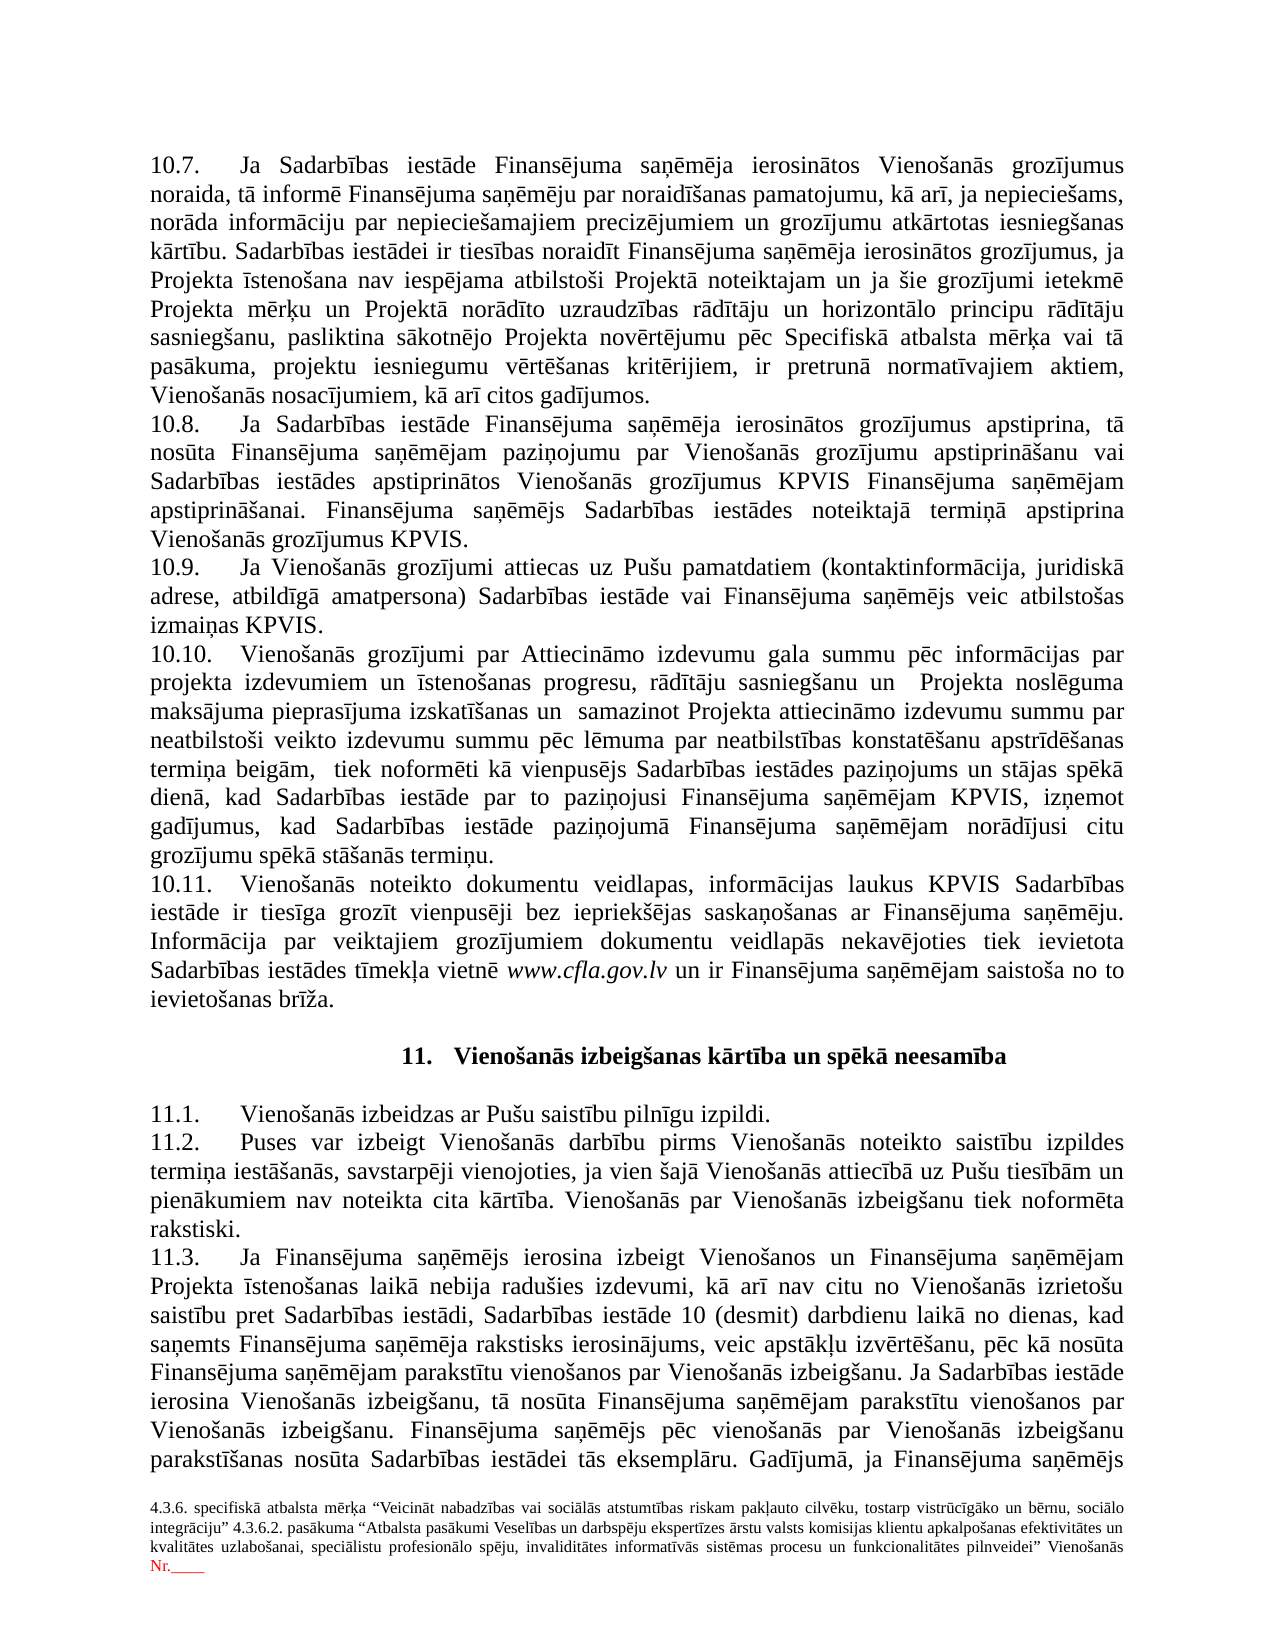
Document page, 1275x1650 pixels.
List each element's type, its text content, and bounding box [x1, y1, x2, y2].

list Puses var izbeigt Vienošanās darbību pirms Vienošanās noteikto saistību izpildes termiņa iestāšanās, savstarpēji vienojoties, ja vien šajā Vienošanās attiecībā uz Pušu tiesībām un pienākumiem nav noteikta cita kārtība. Vienošanās par Vienošanās izbeigšanu tiek noformēta rakstiski. [150, 1127, 1125, 1242]
list Ja Vienošanās grozījumi attiecas uz Pušu pamatdatiem (kontaktinformācija, juridiskā adrese, atbildīgā amatpersona) Sadarbības iestāde vai Finansējuma saņēmējs veic atbilstošas izmaiņas KPVIS. [150, 552, 1125, 639]
list Ja Sadarbības iestāde Finansējuma saņēmēja ierosinātos Vienošanās grozījumus noraida, tā informē Finansējuma saņēmēju par noraidīšanas pamatojumu, kā arī, ja nepieciešams, norāda informāciju par nepieciešamajiem precizējumiem un grozījumu atkārtotas iesniegšanas kārtību. Sadarbības iestādei ir tiesības noraidīt Finansējuma saņēmēja ierosinātos grozījumus, ja Projekta īstenošana nav iespējama atbilstoši Projektā noteiktajam un ja šie grozījumi ietekmē Projekta mērķu un Projektā norādīto uzraudzības rādītāju un horizontālo principu rādītāju sasniegšanu, pasliktina sākotnējo Projekta novērtējumu pēc Specifiskā atbalsta mērķa vai tā pasākuma, projektu iesniegumu vērtēšanas kritērijiem, ir pretrunā normatīvajiem aktiem, Vienošanās nosacījumiem, kā arī citos gadījumos. [150, 150, 1125, 409]
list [150, 1242, 1125, 1472]
list Vienošanās grozījumi par Attiecināmo izdevumu gala summu pēc informācijas par projekta izdevumiem un īstenošanas progresu, rādītāju sasniegšanu un Projekta noslēguma maksājuma pieprasījuma izskatīšanas un samazinot Projekta attiecināmo izdevumu summu par neatbilstoši veikto izdevumu summu pēc lēmuma par neatbilstības konstatēšanu apstrīdēšanas termiņa beigām, tiek noformēti kā vienpusējs Sadarbības iestādes paziņojums un stājas spēkā dienā, kad Sadarbības iestāde par to paziņojusi Finansējuma saņēmējam KPVIS, izņemot gadījumus, kad Sadarbības iestāde paziņojumā Finansējuma saņēmējam norādījusi citu grozījumu spēkā stāšanās termiņu. [150, 639, 1125, 869]
list Vienošanās izbeidzas ar Pušu saistību pilnīgu izpildi. [150, 1099, 1125, 1127]
list Vienošanās noteikto dokumentu veidlapas, informācijas laukus KPVIS Sadarbības iestāde ir tiesīga grozīt vienpusēji bez iepriekšējas saskaņošanas ar Finansējuma saņēmēju. Informācija par veiktajiem grozījumiem dokumentu veidlapās nekavējoties tiek ievietota Sadarbības iestādes tīmekļa vietnē www.cfla.gov.lv un ir Finansējuma saņēmējam saistoša no to ievietošanas brīža. [150, 869, 1125, 1012]
list Vienošanās izbeigšanas kārtība un spēkā neesamība [150, 1041, 1125, 1070]
list Ja Sadarbības iestāde Finansējuma saņēmēja ierosinātos grozījumus apstiprina, tā nosūta Finansējuma saņēmējam paziņojumu par Vienošanās grozījumu apstiprināšanu vai Sadarbības iestādes apstiprinātos Vienošanās grozījumus KPVIS Finansējuma saņēmējam apstiprināšanai. Finansējuma saņēmējs Sadarbības iestādes noteiktajā termiņā apstiprina Vienošanās grozījumus KPVIS. [150, 409, 1125, 552]
